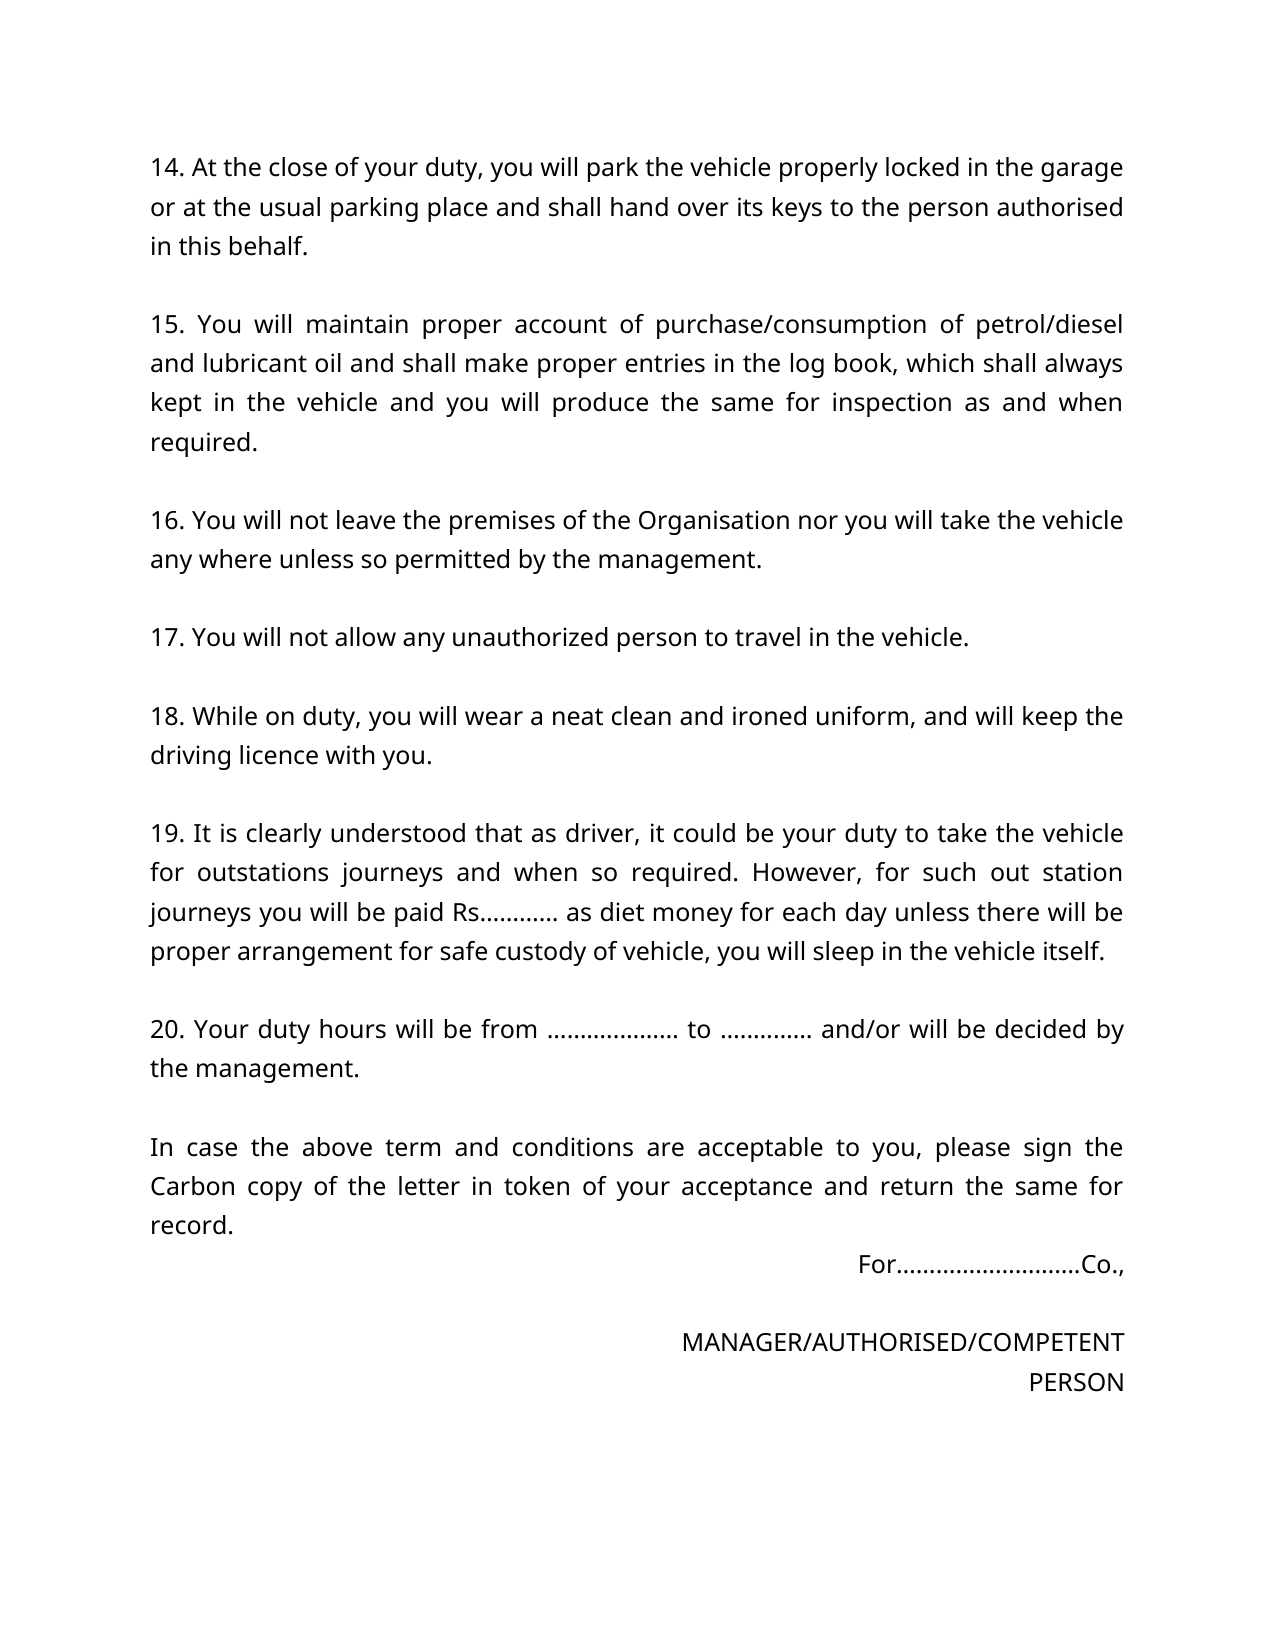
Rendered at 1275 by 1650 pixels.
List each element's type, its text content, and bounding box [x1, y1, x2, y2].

text MANAGER/AUTHORISED/COMPETENT [150, 1325, 1125, 1359]
text 17. You will not allow any unauthorized person to travel in the vehicle. [150, 620, 1125, 654]
text In case the above term and conditions are acceptable to you, please sign the Carbon copy of the letter in token of your acceptance and return the same for record. [150, 1129, 1125, 1242]
text For……………………….Co., [150, 1247, 1125, 1281]
text 14. At the close of your duty, you will park the vehicle properly locked in the garage or at the usual parking place and shall hand over its keys to the person authorised in this behalf. [150, 150, 1125, 262]
text PERSON [150, 1364, 1125, 1398]
text 20. Your duty hours will be from ………..……… to …..……… and/or will be decided by the management. [150, 1012, 1125, 1085]
text 16. You will not leave the premises of the Organisation nor you will take the vehicle any where unless so permitted by the management. [150, 502, 1125, 576]
text 19. It is clearly understood that as driver, it could be your duty to take the vehicle for outstations journeys and when so required. However, for such out station journeys you will be paid Rs………… as diet money for each day unless there will be proper arrangement for safe custody of vehicle, you will sleep in the vehicle itself. [150, 816, 1125, 967]
text 15. You will maintain proper account of purchase/consumption of petrol/diesel and lubricant oil and shall make proper entries in the log book, which shall always kept in the vehicle and you will produce the same for inspection as and when required. [150, 307, 1125, 458]
text 18. While on duty, you will wear a neat clean and ironed uniform, and will keep the driving licence with you. [150, 698, 1125, 772]
